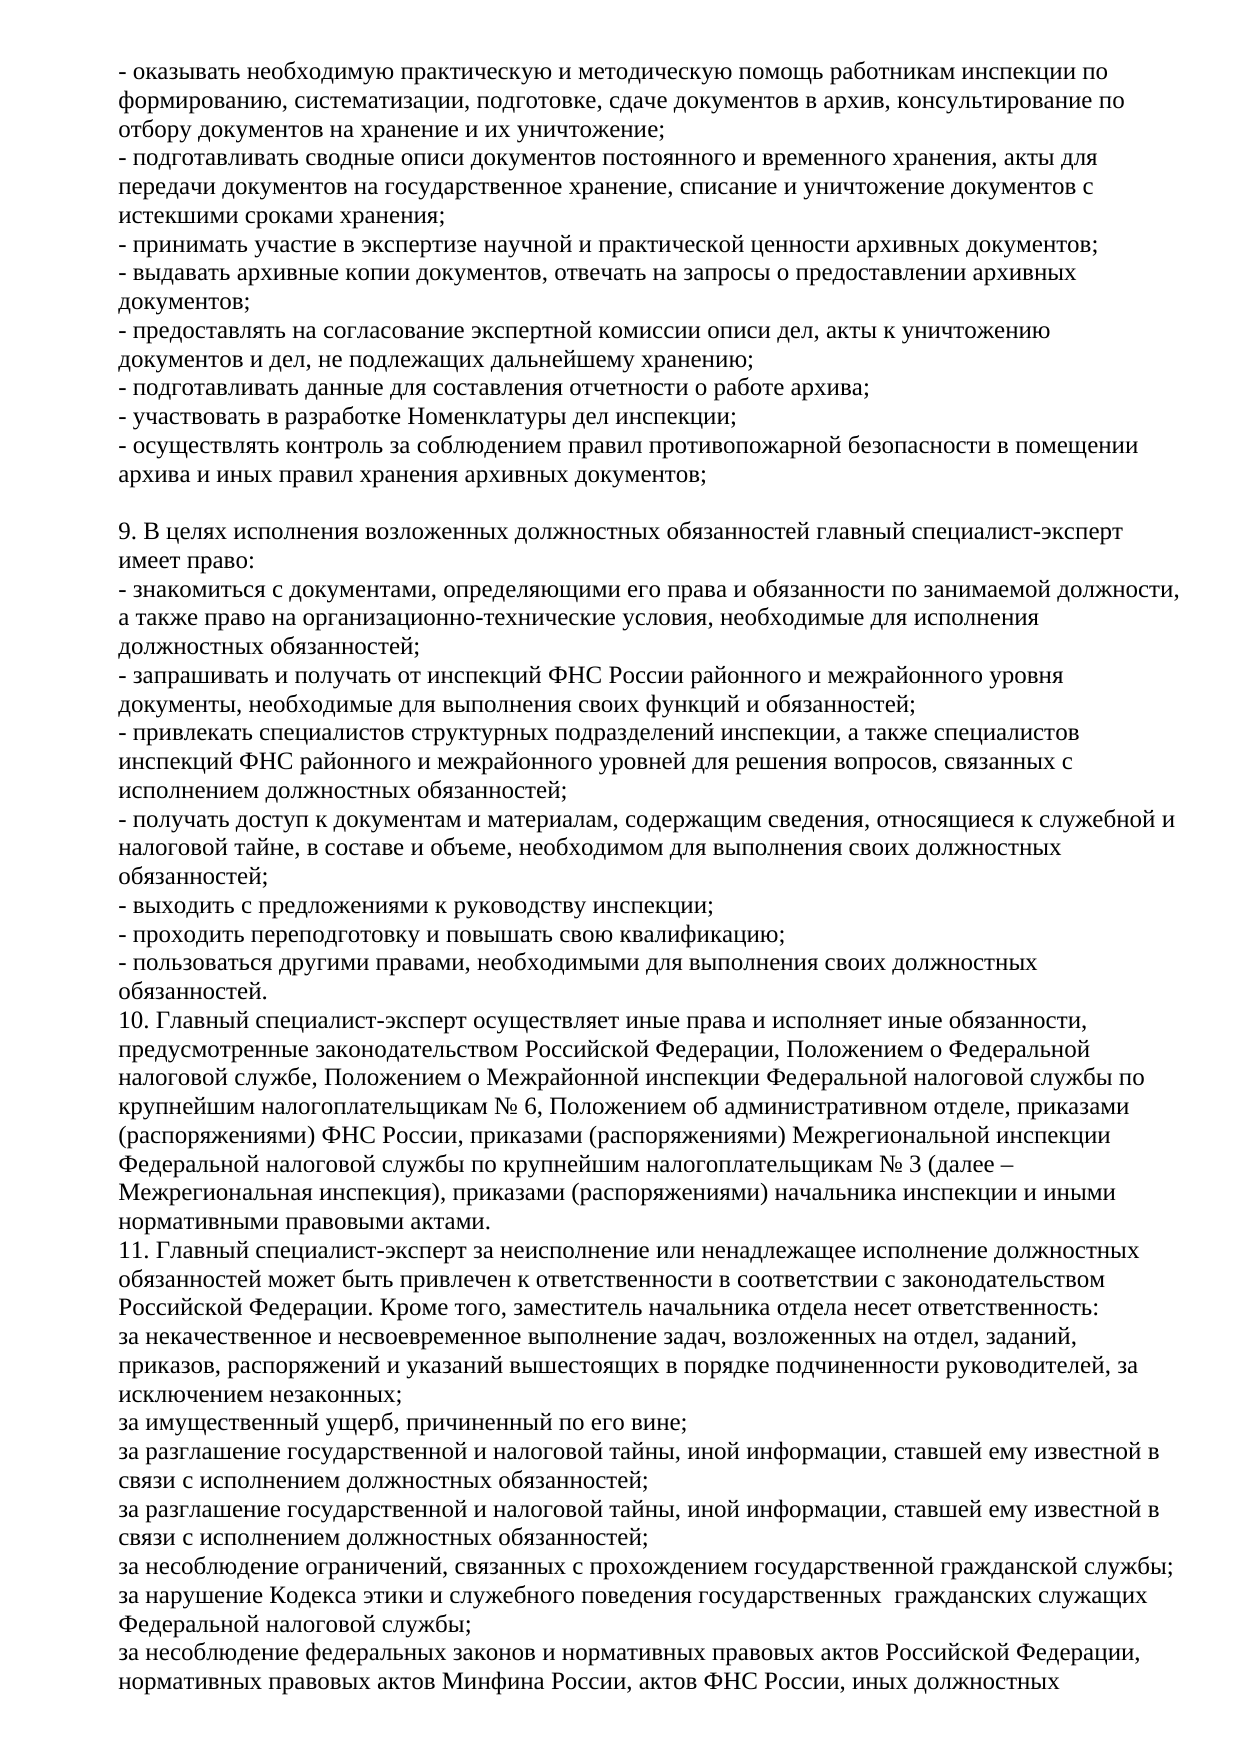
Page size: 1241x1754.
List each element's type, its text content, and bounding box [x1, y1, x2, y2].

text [118, 1637, 1181, 1695]
text - знакомиться с документами, определяющими его права и обязанности по занимаемой должности, а также право на организационно-технические условия, необходимые для исполнения должностных обязанностей; [118, 574, 1181, 660]
text - проходить переподготовку и повышать свою квалификацию; [118, 919, 1181, 947]
text - осуществлять контроль за соблюдением правил противопожарной безопасности в помещении архива и иных правил хранения архивных документов; [118, 430, 1181, 487]
text за разглашение государственной и налоговой тайны, иной информации, ставшей ему известной в связи с исполнением должностных обязанностей; [118, 1436, 1181, 1494]
text за некачественное и несвоевременное выполнение задач, возложенных на отдел, заданий, приказов, распоряжений и указаний вышестоящих в порядке подчиненности руководителей, за исключением незаконных; [118, 1321, 1181, 1407]
text - принимать участие в экспертизе научной и практической ценности архивных документов; [118, 229, 1181, 257]
text 9. В целях исполнения возложенных должностных обязанностей главный специалист-эксперт имеет право: [118, 516, 1181, 574]
text - выдавать архивные копии документов, отвечать на запросы о предоставлении архивных документов; [118, 257, 1181, 315]
text - предоставлять на согласование экспертной комиссии описи дел, акты к уничтожению документов и дел, не подлежащих дальнейшему хранению; [118, 315, 1181, 372]
text за несоблюдение ограничений, связанных с прохождением государственной гражданской службы; [118, 1551, 1181, 1580]
text за имущественный ущерб, причиненный по его вине; [118, 1407, 1181, 1436]
text - привлекать специалистов структурных подразделений инспекции, а также специалистов инспекций ФНС районного и межрайонного уровней для решения вопросов, связанных с исполнением должностных обязанностей; [118, 717, 1181, 804]
text - оказывать необходимую практическую и методическую помощь работникам инспекции по формированию, систематизации, подготовке, сдаче документов в архив, консультирование по отбору документов на хранение и их уничтожение; [118, 56, 1181, 142]
text 11. Главный специалист-эксперт за неисполнение или ненадлежащее исполнение должностных обязанностей может быть привлечен к ответственности в соответствии с законодательством Российской Федерации. Кроме того, заместитель начальника отдела несет ответственность: [118, 1235, 1181, 1321]
text 10. Главный специалист-эксперт осуществляет иные права и исполняет иные обязанности, предусмотренные законодательством Российской Федерации, Положением о Федеральной налоговой службе, Положением о Межрайонной инспекции Федеральной налоговой службы по крупнейшим налогоплательщикам № 6, Положением об административном отделе, приказами (распоряжениями) ФНС России, приказами (распоряжениями) Межрегиональной инспекции Федеральной налоговой службы по крупнейшим налогоплательщикам № 3 (далее – Межрегиональная инспекция), приказами (распоряжениями) начальника инспекции и иными нормативными правовыми актами. [118, 1005, 1181, 1235]
text - пользоваться другими правами, необходимыми для выполнения своих должностных обязанностей. [118, 947, 1181, 1005]
text за нарушение Кодекса этики и служебного поведения государственных гражданских служащих Федеральной налоговой службы; [118, 1580, 1181, 1637]
text - участвовать в разработке Номенклатуры дел инспекции; [118, 401, 1181, 430]
text - получать доступ к документам и материалам, содержащим сведения, относящиеся к служебной и налоговой тайне, в составе и объеме, необходимом для выполнения своих должностных обязанностей; [118, 804, 1181, 890]
text - запрашивать и получать от инспекций ФНС России районного и межрайонного уровня документы, необходимые для выполнения своих функций и обязанностей; [118, 660, 1181, 717]
text - подготавливать сводные описи документов постоянного и временного хранения, акты для передачи документов на государственное хранение, списание и уничтожение документов с истекшими сроками хранения; [118, 142, 1181, 229]
text - выходить с предложениями к руководству инспекции; [118, 890, 1181, 919]
text за разглашение государственной и налоговой тайны, иной информации, ставшей ему известной в связи с исполнением должностных обязанностей; [118, 1494, 1181, 1551]
text - подготавливать данные для составления отчетности о работе архива; [118, 372, 1181, 401]
